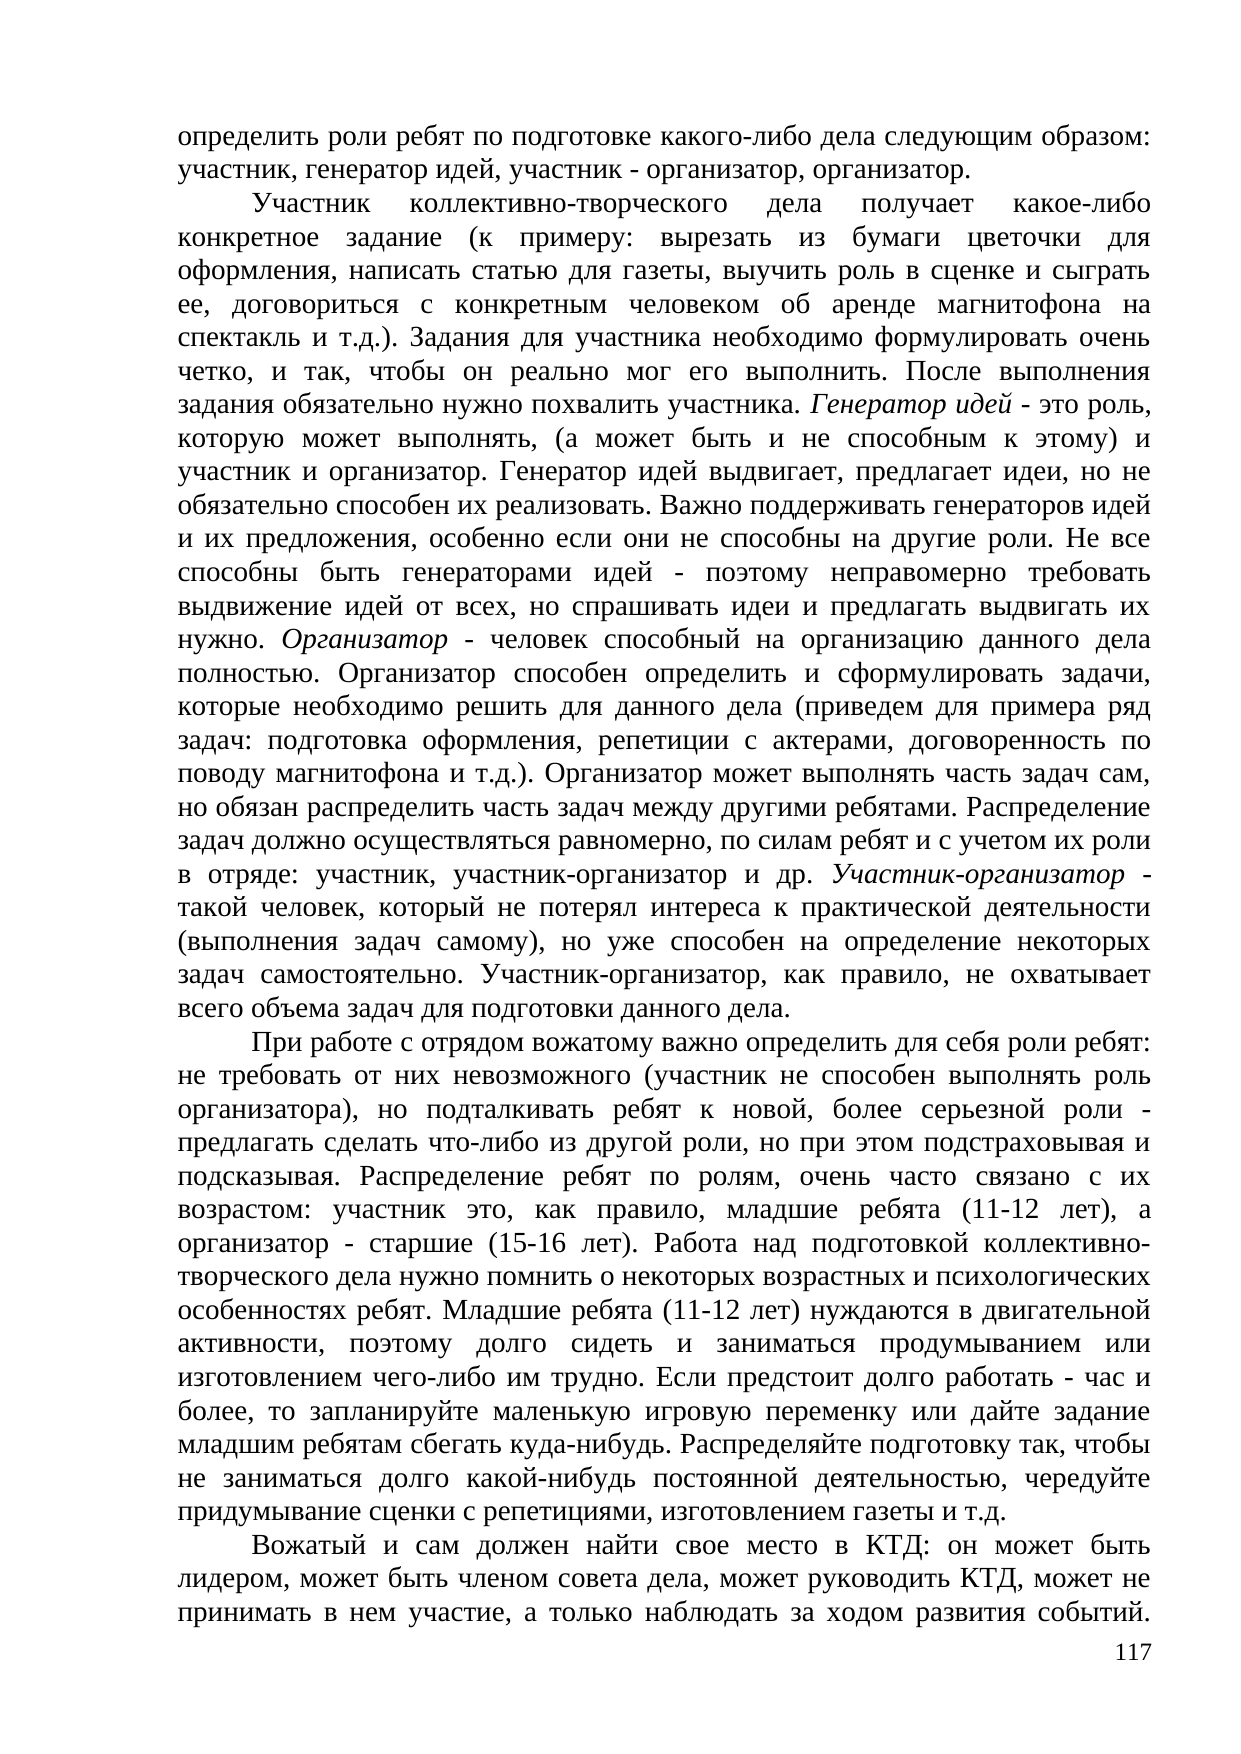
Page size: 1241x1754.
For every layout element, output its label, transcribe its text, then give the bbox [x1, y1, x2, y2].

text При работе с отрядом вожатому важно определить для себя роли ребят: не требовать от них невозможного (участник не способен выполнять роль организатора), но подталкивать ребят к новой, более серьезной роли - предлагать сделать что-либо из другой роли, но при этом подстраховывая и подсказывая. Распределение ребят по ролям, очень часто связано с их возрастом: участник это, как правило, младшие ребята (11-12 лет), а организатор - старшие (15-16 лет). Работа над подготовкой коллективно-творческого дела нужно помнить о некоторых возрастных и психологических особенностях ребят. Младшие ребята (11-12 лет) нуждаются в двигательной активности, поэтому долго сидеть и заниматься продумыванием или изготовлением чего-либо им трудно. Если предстоит долго работать - час и более, то запланируйте маленькую игровую переменку или дайте задание младшим ребятам сбегать куда-нибудь. Распределяйте подготовку так, чтобы не заниматься долго какой-нибудь постоянной деятельностью, чередуйте придумывание сценки с репетициями, изготовлением газеты и т.д. [177, 1024, 1152, 1527]
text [177, 1527, 1152, 1627]
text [177, 118, 1152, 185]
text Участник коллективно-творческого дела получает какое-либо конкретное задание (к примеру: вырезать из бумаги цветочки для оформления, написать статью для газеты, выучить роль в сценке и сыграть ее, договориться с конкретным человеком об аренде магнитофона на спектакль и т.д.). Задания для участника необходимо формулировать очень четко, и так, чтобы он реально мог его выполнить. После выполнения задания обязательно нужно похвалить участника. Генератор идей - это роль, которую может выполнять, (а может быть и не способным к этому) и участник и организатор. Генератор идей выдвигает, предлагает идеи, но не обязательно способен их реализовать. Важно поддерживать генераторов идей и их предложения, особенно если они не способны на другие роли. Не все способны быть генераторами идей - поэтому неправомерно требовать выдвижение идей от всех, но спрашивать идеи и предлагать выдвигать их нужно. Организатор - человек способный на организацию данного дела полностью. Организатор способен определить и сформулировать задачи, которые необходимо решить для данного дела (приведем для примера ряд задач: подготовка оформления, репетиции с актерами, договоренность по поводу магнитофона и т.д.). Организатор может выполнять часть задач сам, но обязан распределить часть задач между другими ребятами. Распределение задач должно осуществляться равномерно, по силам ребят и с учетом их роли в отряде: участник, участник-организатор и др. Участник-организатор - такой человек, который не потерял интереса к практической деятельности (выполнения задач самому), но уже способен на определение некоторых задач самостоятельно. Участник-организатор, как правило, не охватывает всего объема задач для подготовки данного дела. [177, 185, 1152, 1024]
